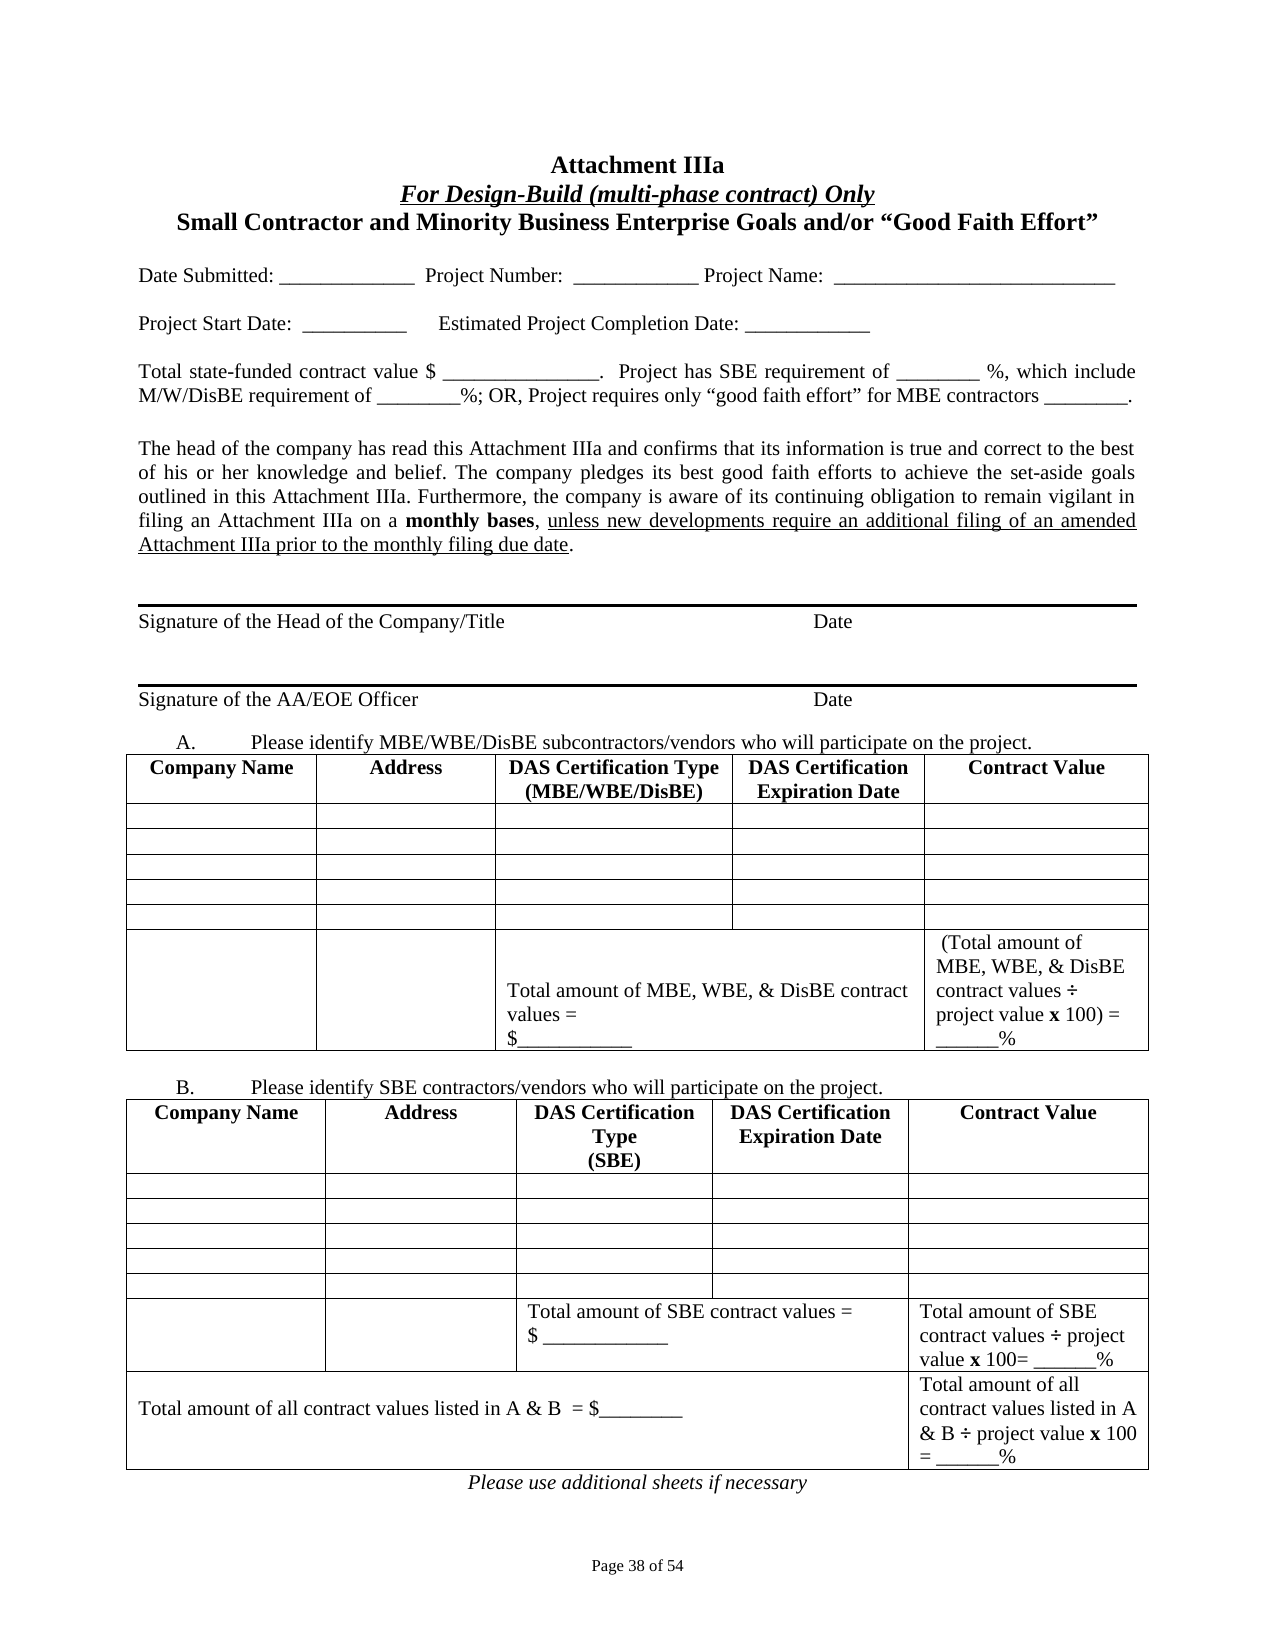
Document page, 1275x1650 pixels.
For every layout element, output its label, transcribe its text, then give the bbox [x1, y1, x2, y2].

table_cell [496, 880, 732, 904]
table_cell [127, 1224, 325, 1248]
table_cell [496, 804, 732, 828]
table_cell [909, 1174, 1148, 1198]
table_header DAS Certification Expiration Date [713, 1100, 908, 1172]
table_cell [317, 829, 495, 853]
table_cell Total amount of SBE contract values = $ ____________ [517, 1299, 908, 1371]
text Total state-funded contract value $ _______________. Project has SBE requirement of ________ %, which include M/W/DisBE requirement of ________%; OR, Project requires only “good faith effort” for MBE contractors ________. [138, 359, 1137, 407]
table_cell Total amount of all contract values listed in A & B ÷ project value x 100 = ______% [909, 1372, 1148, 1468]
table_header DAS Certification Expiration Date [733, 755, 924, 803]
table_header Address [326, 1100, 516, 1172]
table_cell [496, 905, 732, 929]
table_cell [326, 1299, 516, 1371]
table_cell [909, 1224, 1148, 1248]
table_cell [733, 829, 924, 853]
table_cell [517, 1174, 712, 1198]
table_cell [127, 855, 316, 878]
table_cell [733, 905, 924, 929]
table_cell [733, 804, 924, 828]
table_cell [713, 1174, 908, 1198]
table_cell [925, 804, 1148, 828]
text Please use additional sheets if necessary [138, 1470, 1137, 1494]
table_cell [317, 880, 495, 904]
table_cell [127, 930, 316, 1050]
table_cell [925, 855, 1148, 878]
list Please identify MBE/WBE/DisBE subcontractors/vendors who will participate on the project. [176, 730, 1169, 754]
table_cell [713, 1274, 908, 1298]
text Signature of the AA/EOE Officer Date [138, 687, 1137, 711]
text Attachment IIIa [138, 150, 1137, 179]
table_header Address [317, 755, 495, 803]
table_cell (Total amount of MBE, WBE, & DisBE contract values ÷ project value x 100) = ______% [925, 930, 1148, 1050]
table_cell [496, 855, 732, 878]
table_cell [517, 1249, 712, 1273]
table_cell [127, 1199, 325, 1223]
table_header Company Name [127, 1100, 325, 1172]
table_header Contract Value [909, 1100, 1148, 1172]
table_cell [326, 1224, 516, 1248]
table_cell [713, 1249, 908, 1273]
table_cell [127, 1174, 325, 1198]
table_cell [517, 1224, 712, 1248]
table_header Company Name [127, 755, 316, 803]
table_cell [713, 1199, 908, 1223]
table_cell [496, 829, 732, 853]
table_cell [317, 930, 495, 1050]
text For Design-Build (multi-phase contract) Only [138, 179, 1137, 207]
table_cell Total amount of MBE, WBE, & DisBE contract values = $___________ [496, 930, 924, 1050]
table_cell [127, 804, 316, 828]
text Small Contractor and Minority Business Enterprise Goals and/or “Good Faith Effort” [138, 207, 1137, 236]
text Signature of the Head of the Company/Title Date [138, 607, 1137, 633]
table_cell [317, 905, 495, 929]
table_cell [517, 1199, 712, 1223]
table_cell [733, 880, 924, 904]
table_cell [317, 804, 495, 828]
table_cell [127, 880, 316, 904]
text The head of the company has read this Attachment IIIa and confirms that its information is true and correct to the best of his or her knowledge and belief. The company pledges its best good faith efforts to achieve the set-aside goals outlined in this Attachment IIIa. Furthermore, the company is aware of its continuing obligation to remain vigilant in filing an Attachment IIIa on a monthly bases, unless new developments require an additional filing of an amended Attachment IIIa prior to the monthly filing due date. [138, 436, 1137, 556]
table_cell [326, 1199, 516, 1223]
table_cell [326, 1274, 516, 1298]
table_cell [127, 1299, 325, 1371]
table_cell [925, 880, 1148, 904]
table_cell [925, 905, 1148, 929]
table_cell [326, 1174, 516, 1198]
table_cell [925, 829, 1148, 853]
table_header DAS Certification Type (SBE) [517, 1100, 712, 1172]
text Date Submitted: _____________ Project Number: ____________ Project Name: ___________________________ [138, 263, 1137, 287]
table_header DAS Certification Type (MBE/WBE/DisBE) [496, 755, 732, 803]
table_cell Total amount of all contract values listed in A & B = $________ [127, 1372, 908, 1468]
table_cell [127, 1249, 325, 1273]
table_cell [733, 855, 924, 878]
table_cell [713, 1224, 908, 1248]
table_cell [909, 1274, 1148, 1298]
table_cell [517, 1274, 712, 1298]
table_cell [127, 1274, 325, 1298]
table_cell Total amount of SBE contract values ÷ project value x 100= ______% [909, 1299, 1148, 1371]
table_cell [127, 905, 316, 929]
table_cell [317, 855, 495, 878]
table_cell [909, 1249, 1148, 1273]
table_header Contract Value [925, 755, 1148, 803]
table_cell [127, 829, 316, 853]
table_cell [326, 1249, 516, 1273]
text Project Start Date: __________ Estimated Project Completion Date: ____________ [138, 311, 1249, 335]
table_cell [909, 1199, 1148, 1223]
list Please identify SBE contractors/vendors who will participate on the project. [176, 1075, 1137, 1099]
